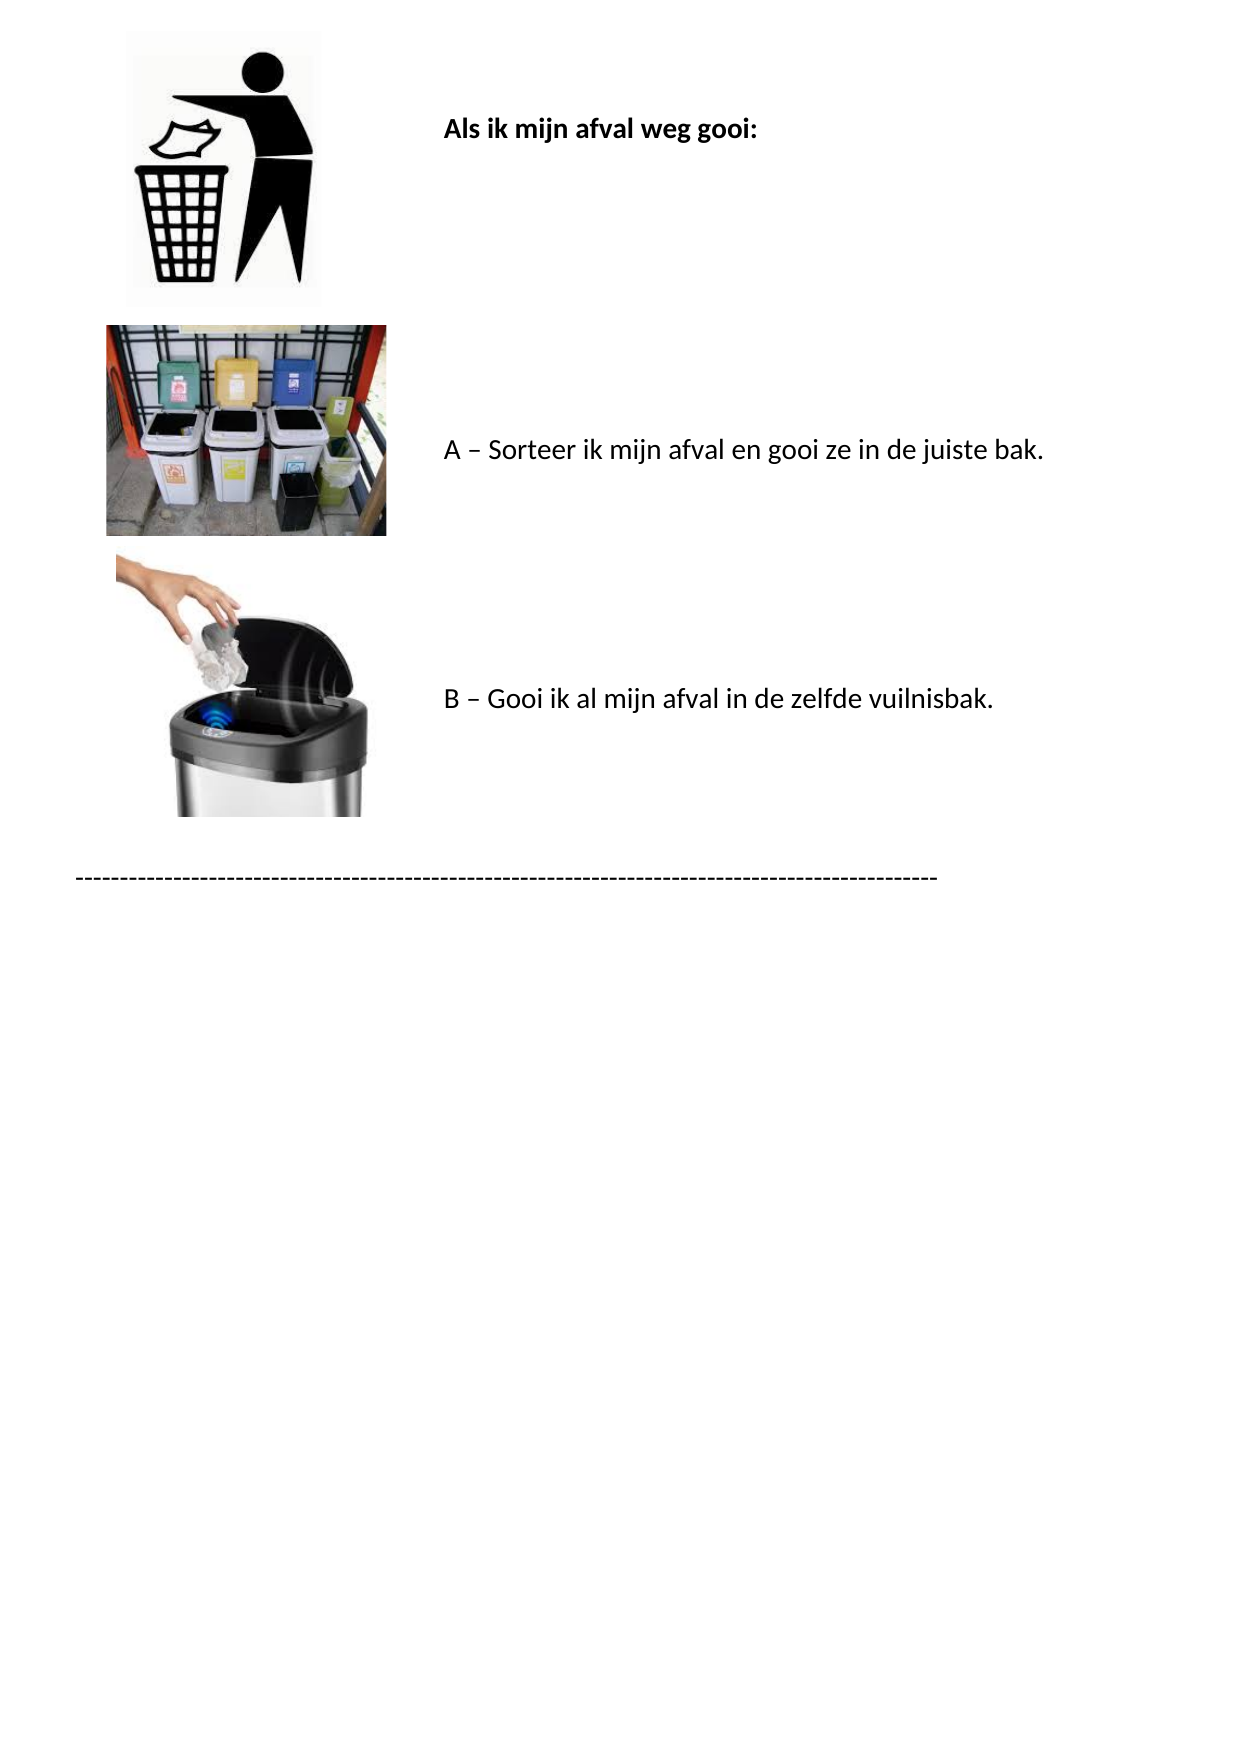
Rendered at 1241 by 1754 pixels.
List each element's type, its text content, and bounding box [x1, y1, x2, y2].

text Als ik mijn afval weg gooi: [370, 111, 1165, 146]
picture [106, 325, 387, 536]
picture [126, 31, 322, 307]
picture [116, 546, 387, 817]
text B – Gooi ik al mijn afval in de zelfde vuilnisbak. [387, 681, 1165, 716]
text A – Sorteer ik mijn afval en gooi ze in de juiste bak. [387, 431, 1165, 467]
text ------------------------------------------------------------------------------------------------- [75, 859, 1165, 894]
